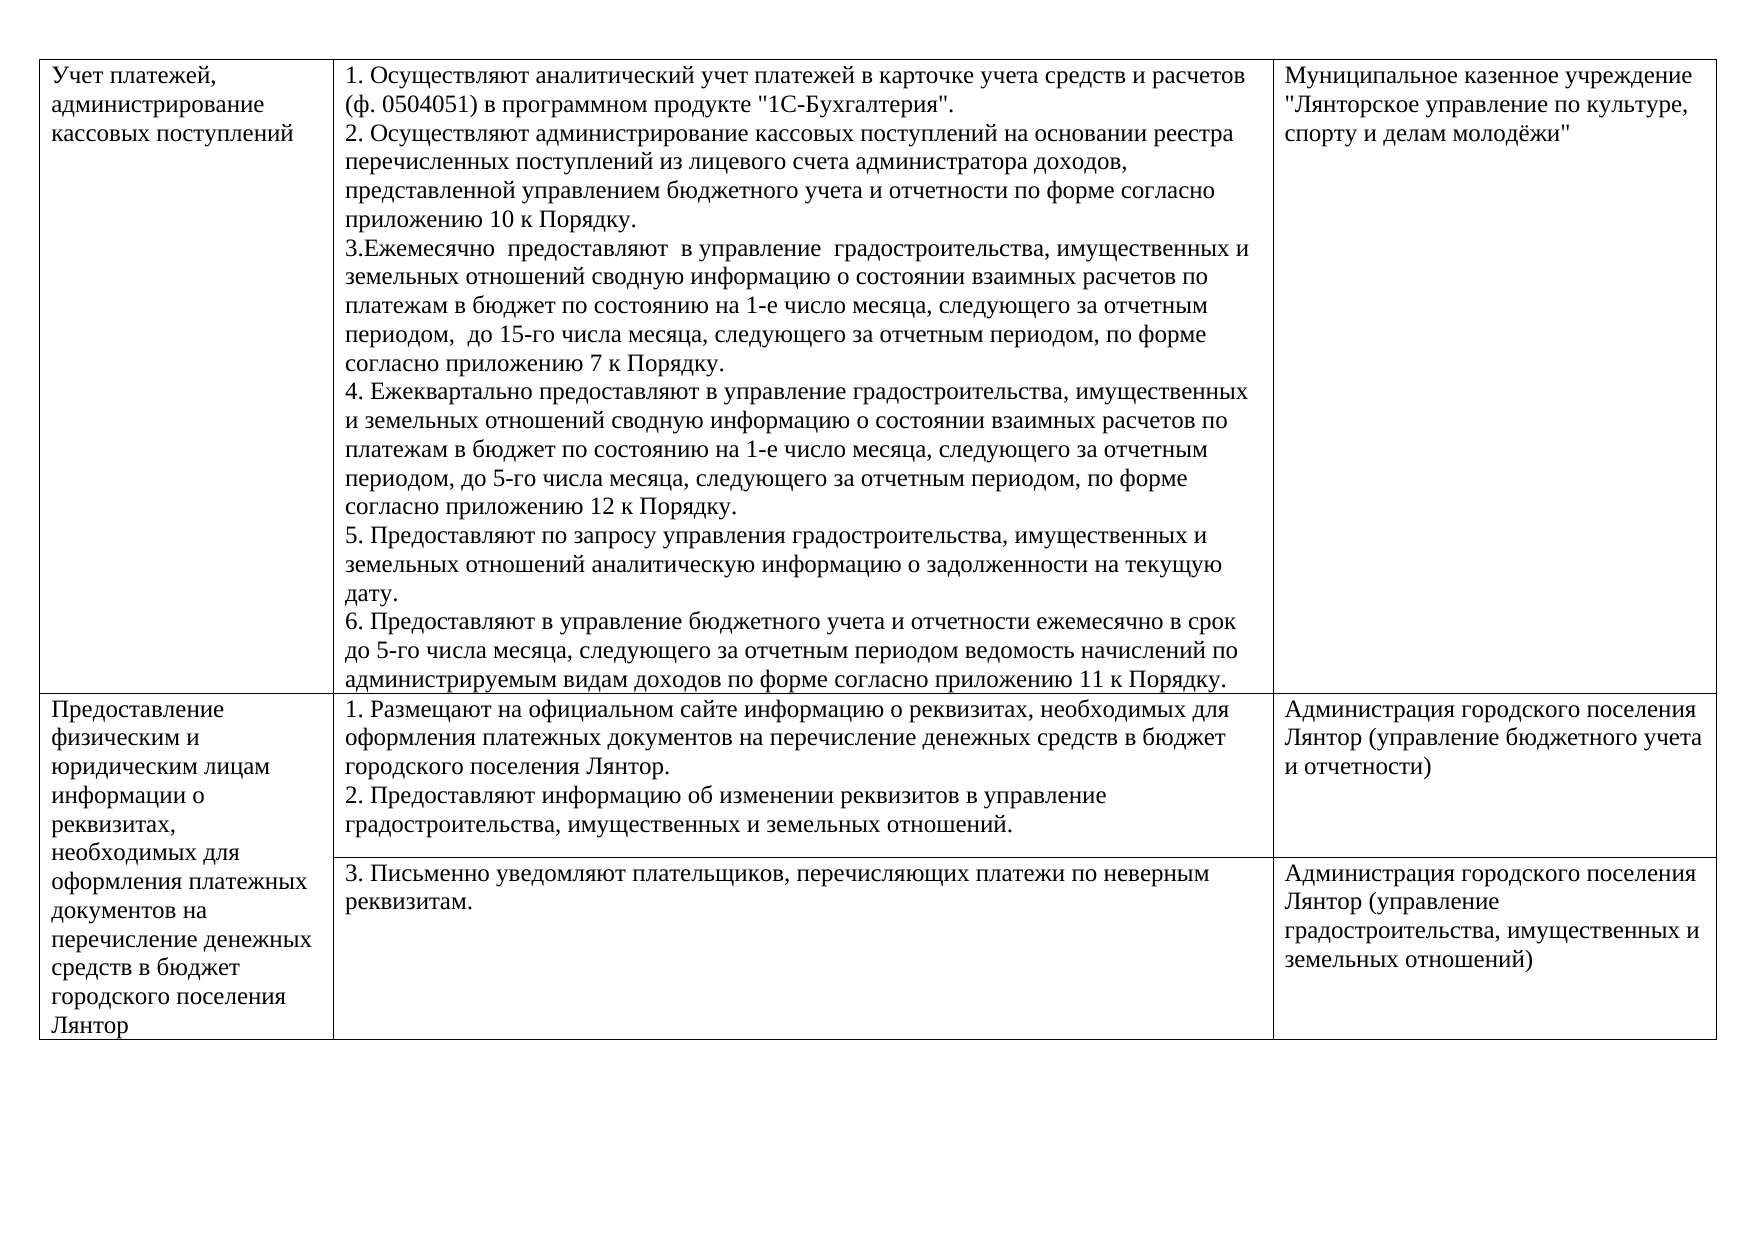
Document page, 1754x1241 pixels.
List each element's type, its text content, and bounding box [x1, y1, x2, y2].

table_cell Муниципальное казенное учреждение "Лянторское управление по культуре, спорту и делам молодёжи" [1274, 60, 1716, 693]
table_cell 1. Осуществляют аналитический учет платежей в карточке учета средств и расчетов (ф. 0504051) в программном продукте "1С-Бухгалтерия". 2. Осуществляют администрирование кассовых поступлений на основании реестра перечисленных поступлений из лицевого счета администратора доходов, представленной управлением бюджетного учета и отчетности по форме согласно приложению 10 к Порядку. 3.Ежемесячно предоставляют в управление градостроительства, имущественных и земельных отношений сводную информацию о состоянии взаимных расчетов по платежам в бюджет по состоянию на 1-е число месяца, следующего за отчетным периодом, до 15-го числа месяца, следующего за отчетным периодом, по форме согласно приложению 7 к Порядку. 4. Ежеквартально предоставляют в управление градостроительства, имущественных и земельных отношений сводную информацию о состоянии взаимных расчетов по платежам в бюджет по состоянию на 1-е число месяца, следующего за отчетным периодом, до 5-го числа месяца, следующего за отчетным периодом, по форме согласно приложению 12 к Порядку. 5. Предоставляют по запросу управления градостроительства, имущественных и земельных отношений аналитическую информацию о задолженности на текущую дату. 6. Предоставляют в управление бюджетного учета и отчетности ежемесячно в срок до 5-го числа месяца, следующего за отчетным периодом ведомость начислений по администрируемым видам доходов по форме согласно приложению 11 к Порядку. [334, 60, 1273, 693]
table_cell Учет платежей, администрирование кассовых поступлений [40, 60, 333, 693]
table_cell 1. Размещают на официальном сайте информацию о реквизитах, необходимых для оформления платежных документов на перечисление денежных средств в бюджет городского поселения Лянтор. 2. Предоставляют информацию об изменении реквизитов в управление градостроительства, имущественных и земельных отношений. [334, 694, 1273, 857]
table_cell Администрация городского поселения Лянтор (управление градостроительства, имущественных и земельных отношений) [1274, 858, 1716, 1039]
table_cell 3. Письменно уведомляют плательщиков, перечисляющих платежи по неверным реквизитам. [334, 858, 1273, 1039]
table_cell Администрация городского поселения Лянтор (управление бюджетного учета и отчетности) [1274, 694, 1716, 857]
table_cell Предоставление физическим и юридическим лицам информации о реквизитах, необходимых для оформления платежных документов на перечисление денежных средств в бюджет городского поселения Лянтор [40, 694, 333, 1039]
